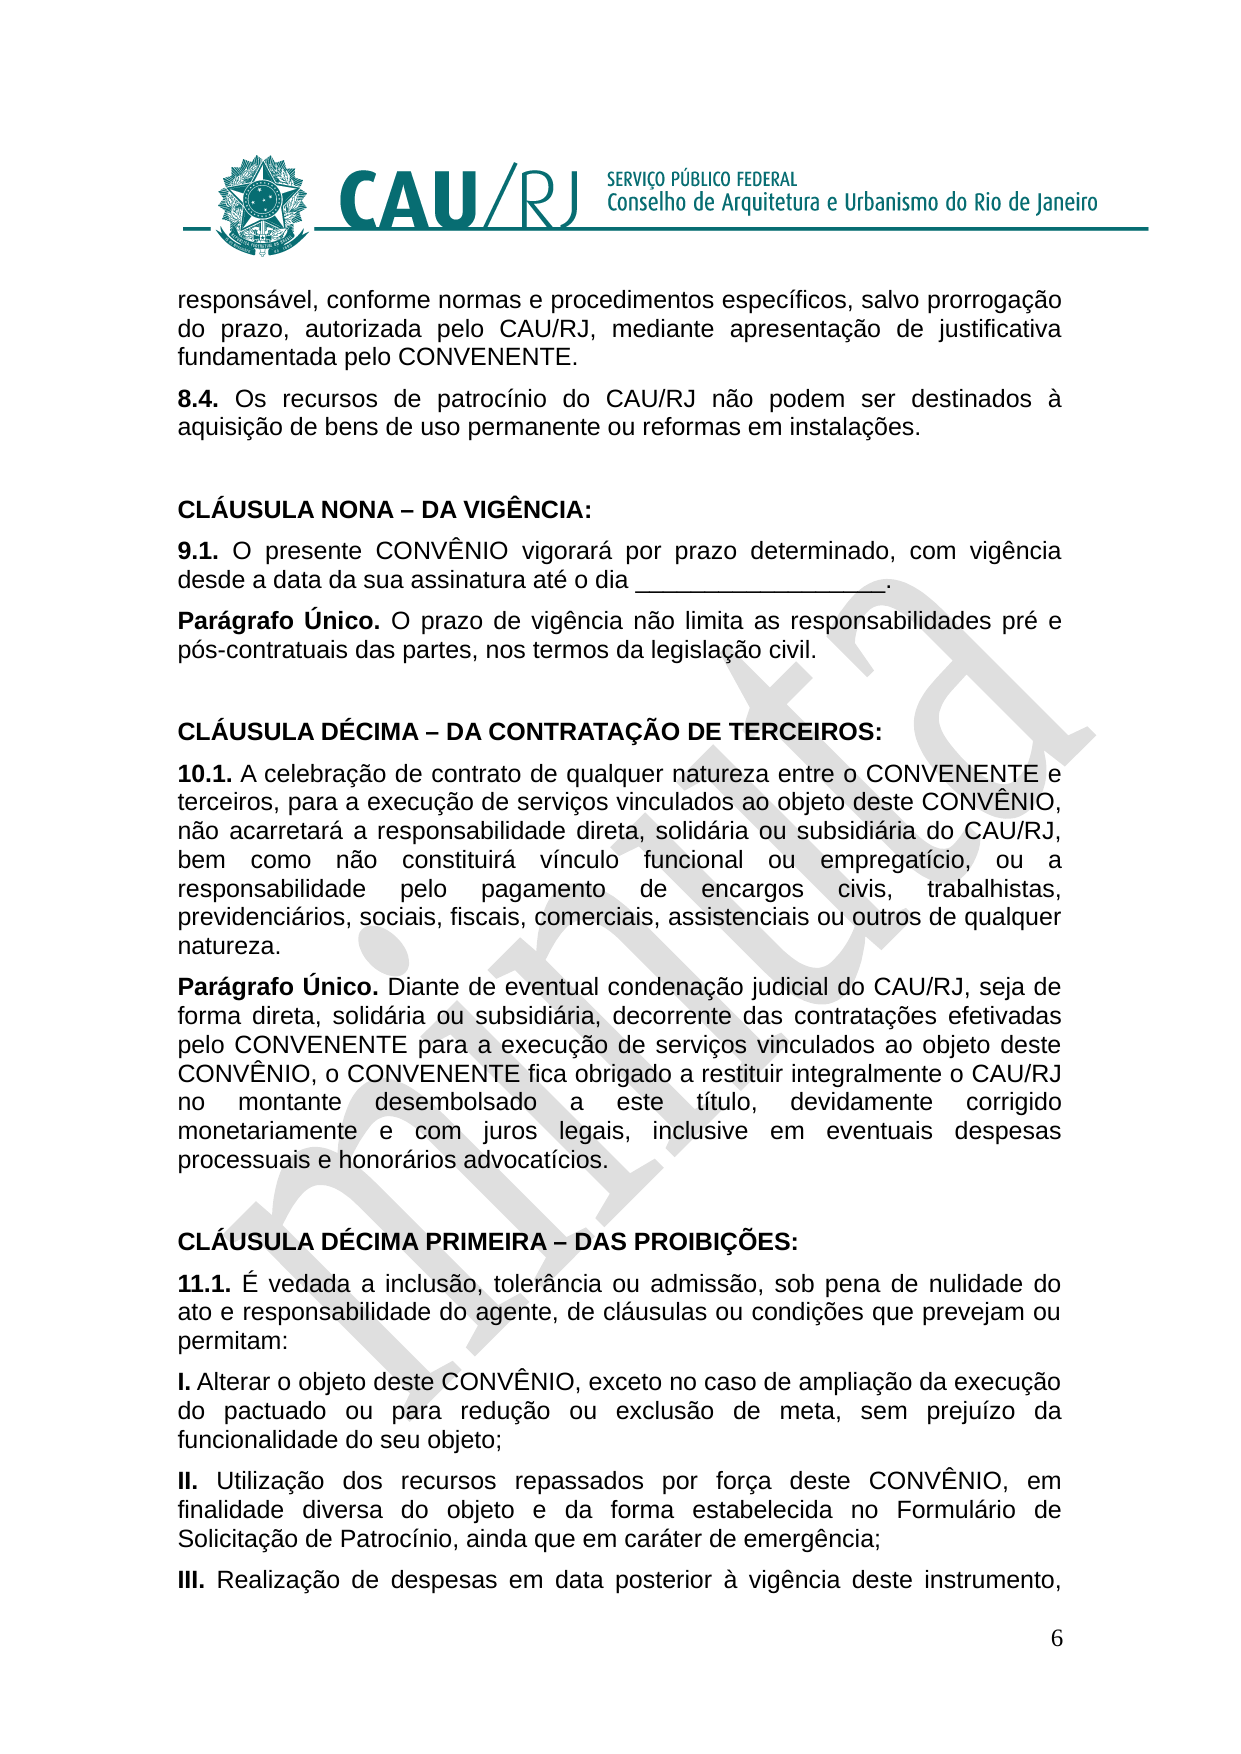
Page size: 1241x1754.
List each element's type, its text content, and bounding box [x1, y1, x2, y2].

text 8.4. Os recursos de patrocínio do CAU/RJ não podem ser destinados à aquisição de bens de uso permanente ou reformas em instalações. [177, 383, 1063, 441]
text CLÁUSULA NONA – DA VIGÊNCIA: [177, 495, 1063, 523]
text I. Alterar o objeto deste CONVÊNIO, exceto no caso de ampliação da execução do pactuado ou para redução ou exclusão de meta, sem prejuízo da funcionalidade do seu objeto; [177, 1367, 1063, 1453]
text Parágrafo Único. O prazo de vigência não limita as responsabilidades pré e pós-contratuais das partes, nos termos da legislação civil. [177, 606, 1063, 663]
text II. Utilização dos recursos repassados por força deste CONVÊNIO, em finalidade diversa do objeto e da forma estabelecida no Formulário de Solicitação de Patrocínio, ainda que em caráter de emergência; [177, 1466, 1063, 1552]
picture [177, 125, 1153, 285]
text Parágrafo Único. Diante de eventual condenação judicial do CAU/RJ, seja de forma direta, solidária ou subsidiária, decorrente das contratações efetivadas pelo CONVENENTE para a execução de serviços vinculados ao objeto deste CONVÊNIO, o CONVENENTE fica obrigado a restituir integralmente o CAU/RJ no montante desembolsado a este título, devidamente corrigido monetariamente e com juros legais, inclusive em eventuais despesas processuais e honorários advocatícios. [177, 972, 1063, 1173]
text 9.1. O presente CONVÊNIO vigorará por prazo determinado, com vigência desde a data da sua assinatura até o dia __________________. [177, 536, 1063, 593]
text CLÁUSULA DÉCIMA – DA CONTRATAÇÃO DE TERCEIROS: [177, 717, 1063, 746]
text 10.1. A celebração de contrato de qualquer natureza entre o CONVENENTE e terceiros, para a execução de serviços vinculados ao objeto deste CONVÊNIO, não acarretará a responsabilidade direta, solidária ou subsidiária do CAU/RJ, bem como não constituirá vínculo funcional ou empregatício, ou a responsabilidade pelo pagamento de encargos civis, trabalhistas, previdenciários, sociais, fiscais, comerciais, assistenciais ou outros de qualquer natureza. [177, 758, 1063, 960]
text CLÁUSULA DÉCIMA PRIMEIRA – DAS PROIBIÇÕES: [177, 1227, 1063, 1256]
text 11.1. É vedada a inclusão, tolerância ou admissão, sob pena de nulidade do ato e responsabilidade do agente, de cláusulas ou condições que prevejam ou permitam: [177, 1268, 1063, 1355]
